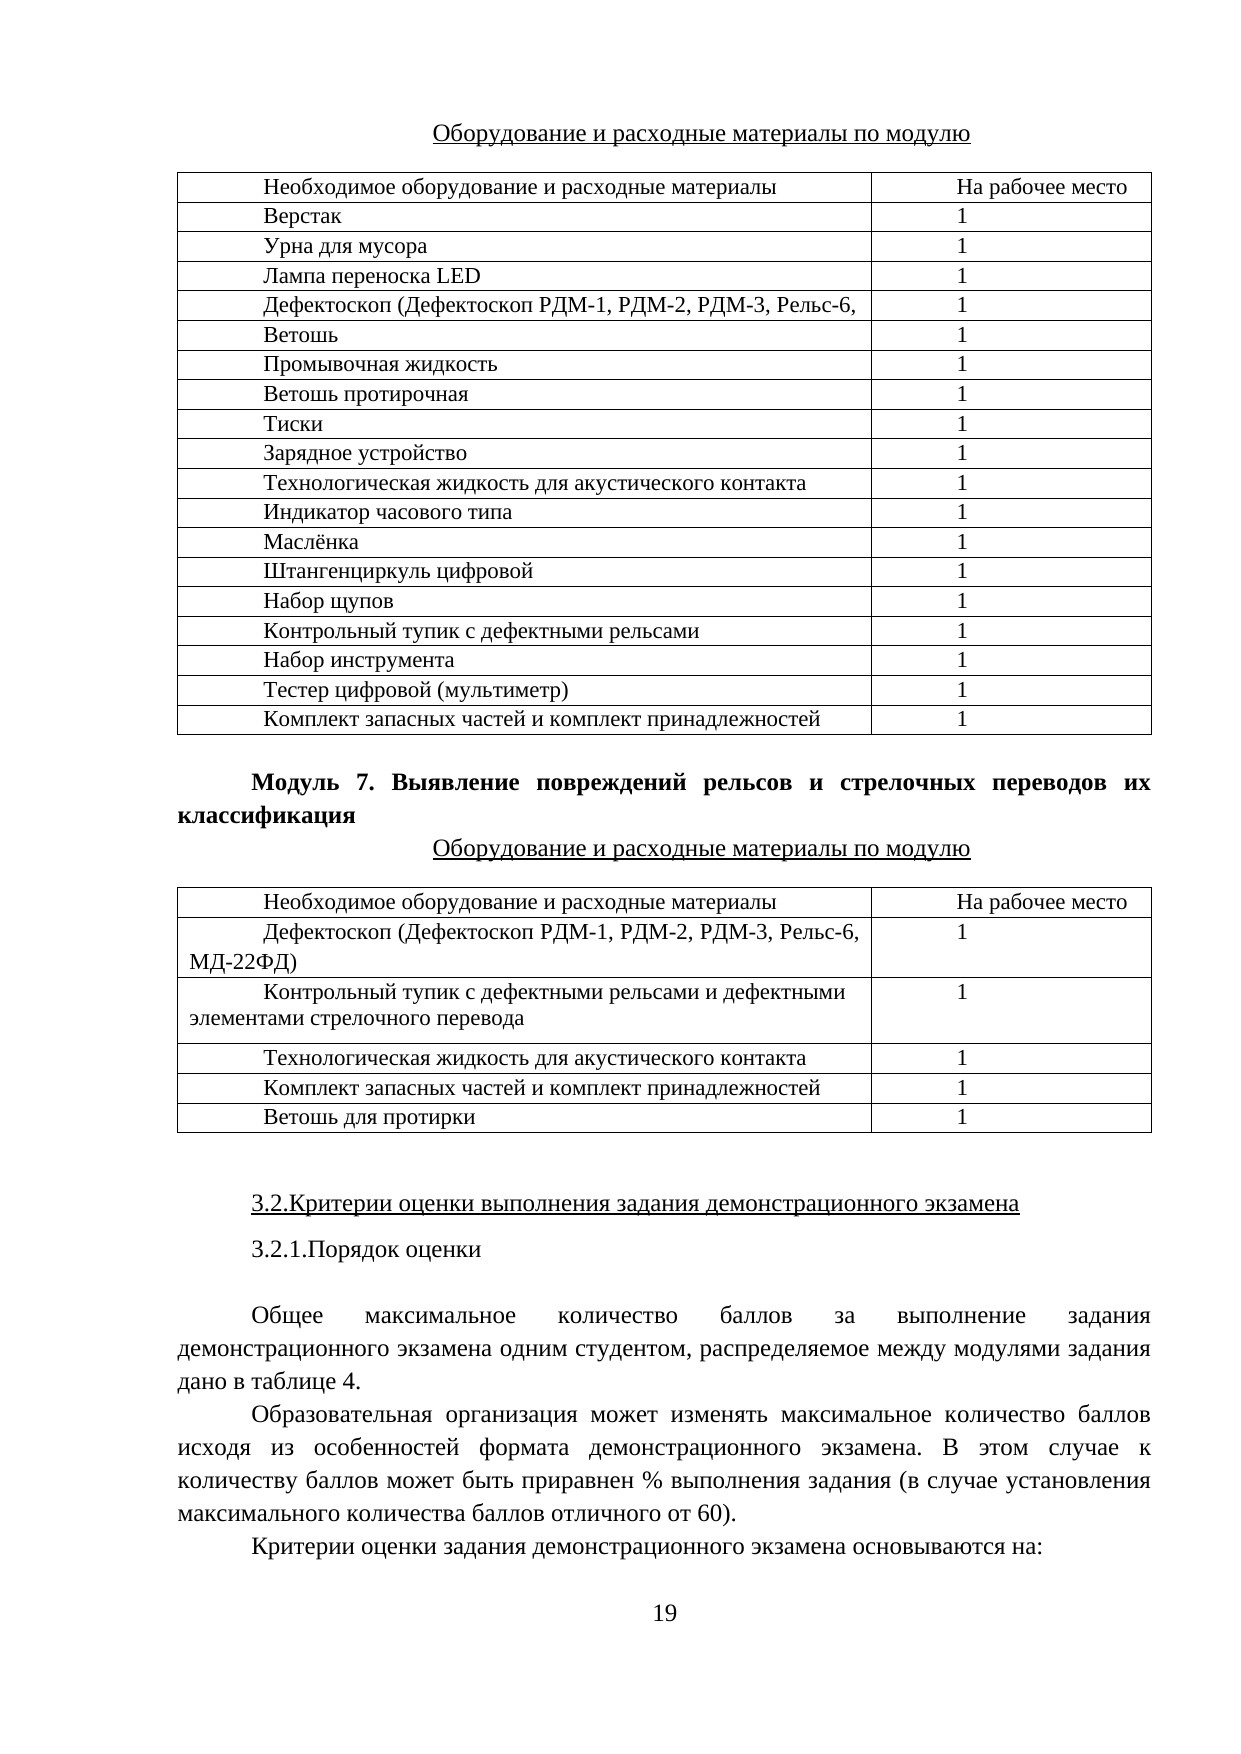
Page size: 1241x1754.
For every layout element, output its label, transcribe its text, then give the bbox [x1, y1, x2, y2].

table_cell Комплект запасных частей и комплект принадлежностей [178, 706, 871, 734]
table_cell 1 [872, 469, 1151, 497]
text 3.2.1.Порядок оценки [177, 1234, 1152, 1262]
table_header Необходимое оборудование и расходные материалы [178, 888, 871, 917]
table_cell Промывочная жидкость [178, 351, 871, 379]
text Оборудование и расходные материалы по модулю [177, 118, 1152, 147]
table_cell 1 [872, 1074, 1151, 1102]
table_cell 1 [872, 499, 1151, 527]
text Образовательная организация может изменять максимальное количество баллов исходя из особенностей формата демонстрационного экзамена. В этом случае к количеству баллов может быть приравнен % выполнения задания (в случае установления максимального количества баллов отличного от 60). [177, 1399, 1152, 1527]
table_cell 1 [872, 439, 1151, 468]
table_cell Ветошь протирочная [178, 380, 871, 409]
table_cell Ветошь для протирки [178, 1104, 871, 1132]
table_cell 1 [872, 351, 1151, 379]
table_cell Штангенциркуль цифровой [178, 558, 871, 586]
text Критерии оценки задания демонстрационного экзамена основываются на: [177, 1531, 1152, 1560]
table_cell Контрольный тупик с дефектными рельсами и дефектными элементами стрелочного перевода [178, 978, 871, 1043]
table_cell 1 [872, 203, 1151, 231]
table_cell Технологическая жидкость для акустического контакта [178, 469, 871, 497]
table_cell Тестер цифровой (мультиметр) [178, 676, 871, 704]
table_cell Верстак [178, 203, 871, 231]
table_cell Маслёнка [178, 528, 871, 557]
table_cell Индикатор часового типа [178, 499, 871, 527]
table_cell Контрольный тупик с дефектными рельсами [178, 617, 871, 645]
table_cell Набор щупов [178, 587, 871, 616]
table_cell Зарядное устройство [178, 439, 871, 468]
table_cell 1 [872, 558, 1151, 586]
text Общее максимальное количество баллов за выполнение задания демонстрационного экзамена одним студентом, распределяемое между модулями задания дано в таблице 4. [177, 1300, 1152, 1394]
table_cell 1 [872, 291, 1151, 320]
table_cell Комплект запасных частей и комплект принадлежностей принадлежностей [178, 1074, 871, 1102]
table_cell Урна для мусора [178, 232, 871, 261]
table_cell Тиски [178, 410, 871, 438]
table_cell 1 [872, 528, 1151, 557]
table_cell 1 [872, 1044, 1151, 1073]
table_cell Лампа переноска LED [178, 262, 871, 290]
table_cell 1 [872, 706, 1151, 734]
table_cell 1 [872, 617, 1151, 645]
table_cell 1 [872, 918, 1151, 977]
table_cell 1 [872, 410, 1151, 438]
table_cell Дефектоскоп (Дефектоскоп РДМ-1, РДМ-2, РДМ-3, Рельс-6, МД-22ФД) Дефектоскоп РДМ-2 Дефектоскоп РДМ-3 Дефектоскоп Рельс-6 Дефектоскоп МД-22ФД [178, 918, 871, 977]
table_cell Технологическая жидкость для акустического контакта [178, 1044, 871, 1073]
table_cell 1 [872, 262, 1151, 290]
table_cell 1 [872, 380, 1151, 409]
table_header Необходимое оборудование и расходные материалы [178, 173, 871, 202]
table_cell 1 [872, 587, 1151, 616]
text Оборудование и расходные материалы по модулю [177, 833, 1152, 862]
table_header На рабочее место [872, 888, 1151, 917]
table_cell Ветошь [178, 321, 871, 349]
text 3.2.Критерии оценки выполнения задания демонстрационного экзамена [177, 1188, 1152, 1217]
table_cell 1 [872, 1104, 1151, 1132]
table_cell Дефектоскоп (Дефектоскоп РДМ-1, РДМ-2, РДМ-3, Рельс-6, МД-22ФД) [178, 291, 871, 320]
table_cell 1 [872, 676, 1151, 704]
table_cell Набор инструмента [178, 646, 871, 675]
text Модуль 7. Выявление повреждений рельсов и стрелочных переводов их классификация [177, 767, 1152, 829]
table_cell 1 [872, 232, 1151, 261]
table_cell 1 [872, 646, 1151, 675]
table_header На рабочее место [872, 173, 1151, 202]
table_cell 1 [872, 321, 1151, 349]
table_cell 1 [872, 978, 1151, 1043]
